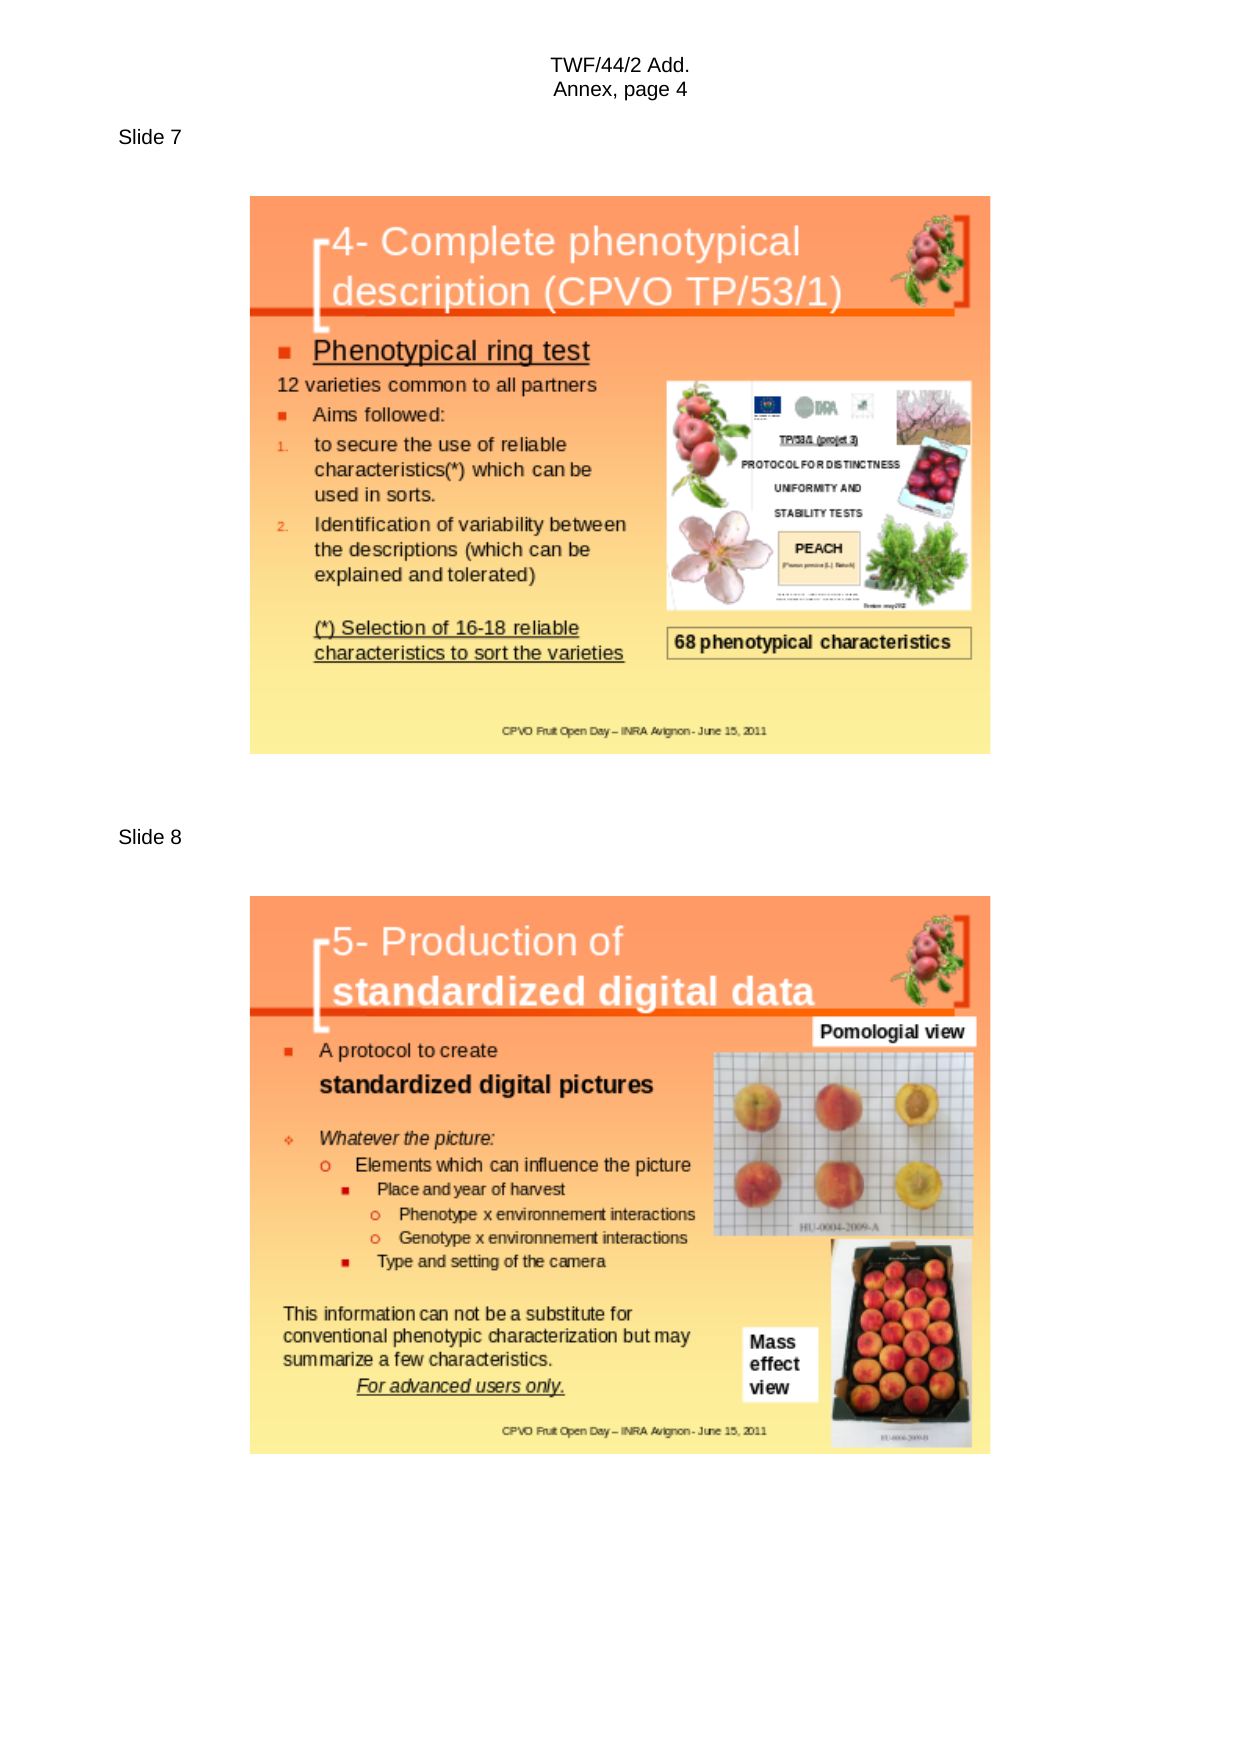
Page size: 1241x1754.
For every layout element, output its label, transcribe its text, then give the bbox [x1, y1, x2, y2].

text Slide 7 [118, 125, 1122, 149]
text Slide 8 [118, 825, 1122, 849]
